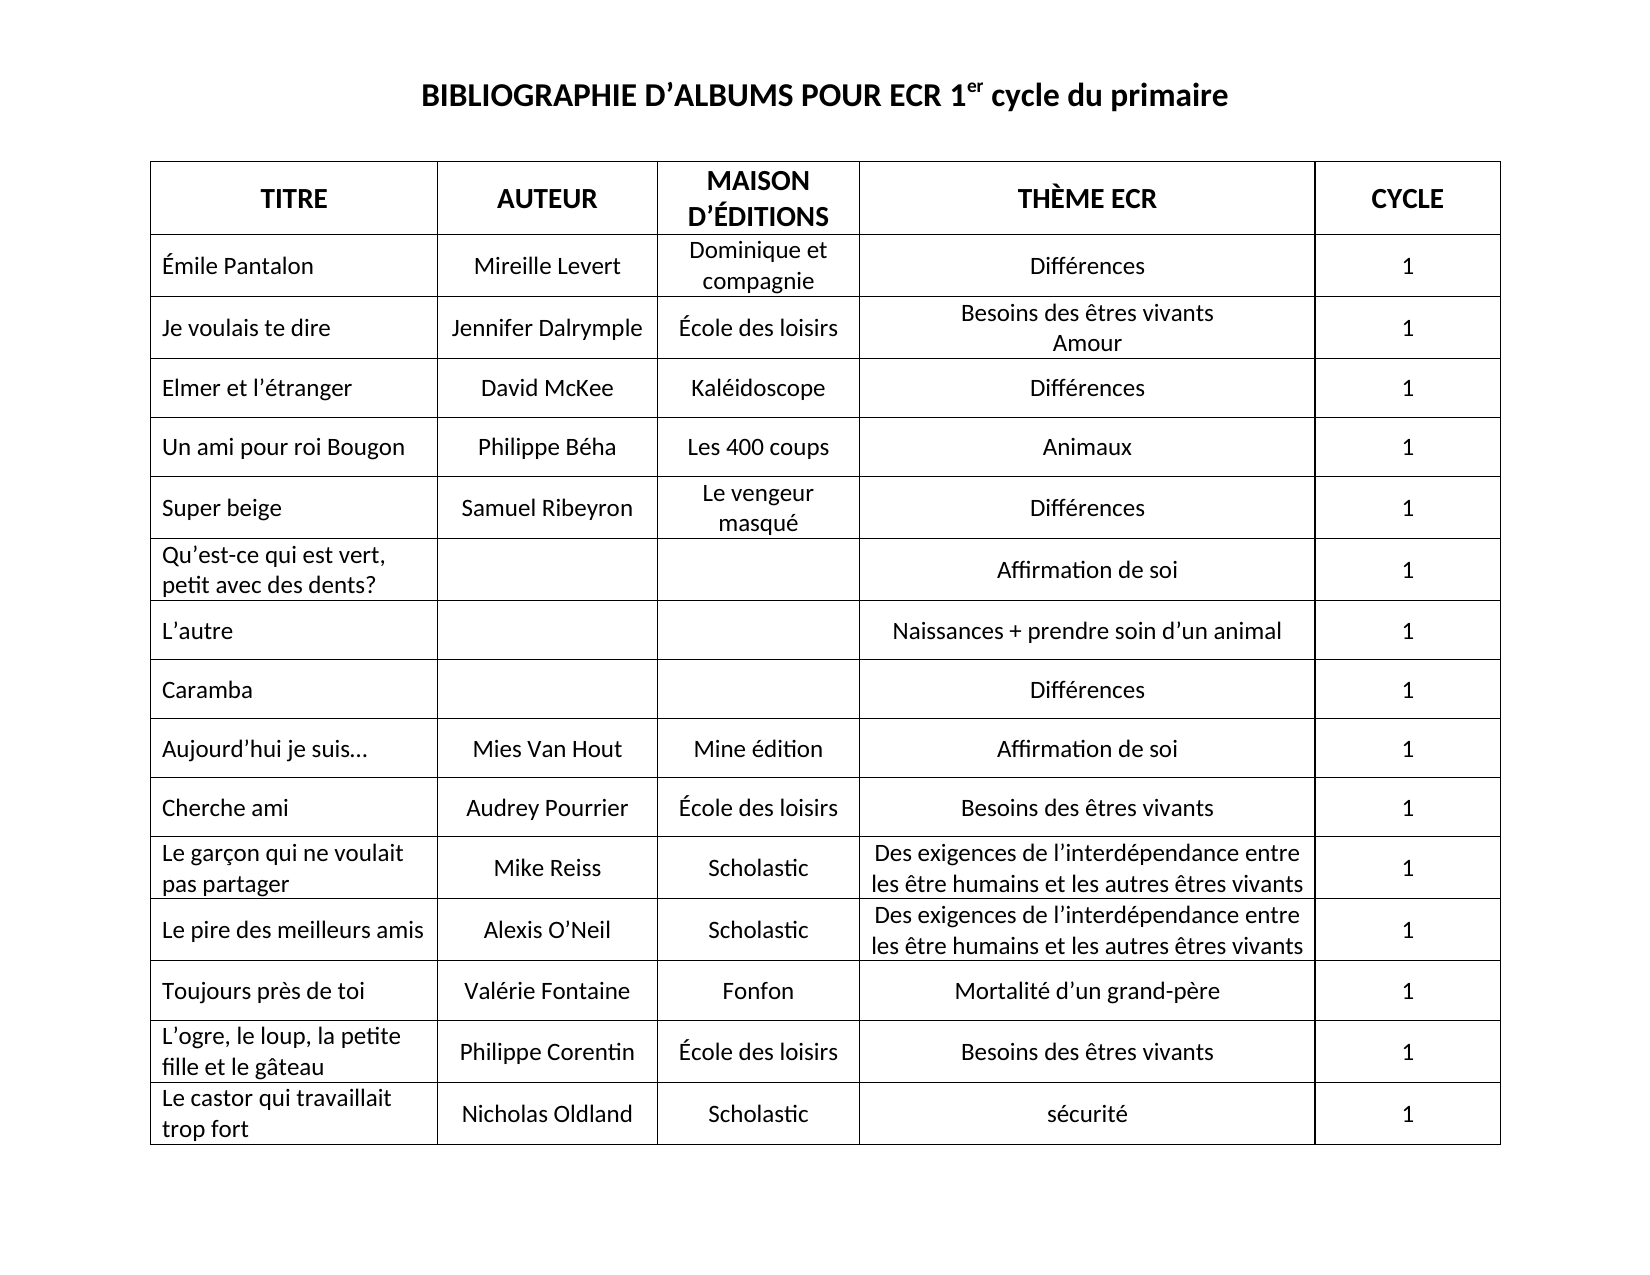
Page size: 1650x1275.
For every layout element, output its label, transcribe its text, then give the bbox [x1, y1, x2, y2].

table_cell [438, 539, 657, 600]
table_header AUTEUR [438, 162, 657, 233]
table_cell Émile Pantalon [151, 235, 437, 296]
table_cell 1 [1316, 297, 1500, 358]
table_cell L’autre [151, 601, 437, 659]
table_cell Scholastic [658, 1083, 859, 1144]
table_cell Mireille Levert [438, 235, 657, 296]
table_cell 1 [1316, 477, 1500, 538]
table_cell Aujourd’hui je suis… [151, 719, 437, 777]
table_cell Besoins des êtres vivants [860, 1021, 1314, 1082]
table_cell École des loisirs [658, 297, 859, 358]
table_cell Le pire des meilleurs amis [151, 899, 437, 960]
table_cell École des loisirs [658, 1021, 859, 1082]
table_cell [438, 601, 657, 659]
table_cell 1 [1316, 837, 1500, 898]
table_cell Mine édition [658, 719, 859, 777]
table_cell Audrey Pourrier [438, 778, 657, 836]
table_cell Fonfon [658, 961, 859, 1019]
table_cell Le castor qui travaillait trop fort [151, 1083, 437, 1144]
table_cell Dominique et compagnie [658, 235, 859, 296]
table_cell Elmer et l’étranger [151, 359, 437, 417]
table_cell Philippe Corentin [438, 1021, 657, 1082]
table_cell 1 [1316, 961, 1500, 1019]
table_cell Kaléidoscope [658, 359, 859, 417]
table_cell Naissances + prendre soin d’un animal [860, 601, 1314, 659]
table_cell 1 [1316, 778, 1500, 836]
table_cell David McKee [438, 359, 657, 417]
table_cell Affirmation de soi [860, 719, 1314, 777]
table_cell Différences [860, 660, 1314, 718]
table_cell Différences [860, 359, 1314, 417]
table_cell Le vengeur masqué [658, 477, 859, 538]
table_cell [438, 660, 657, 718]
table_cell 1 [1316, 539, 1500, 600]
table_cell Scholastic [658, 899, 859, 960]
table_cell [658, 660, 859, 718]
table_cell Valérie Fontaine [438, 961, 657, 1019]
table_cell Mies Van Hout [438, 719, 657, 777]
table_cell 1 [1316, 719, 1500, 777]
table_cell 1 [1316, 1021, 1500, 1082]
table_cell Je voulais te dire [151, 297, 437, 358]
table_cell Caramba [151, 660, 437, 718]
table_cell Besoins des êtres vivants [860, 778, 1314, 836]
table_cell Alexis O’Neil [438, 899, 657, 960]
table_cell École des loisirs [658, 778, 859, 836]
table_header MAISON D’ÉDITIONS [658, 162, 859, 233]
table_cell Des exigences de l’interdépendance entre les être humains et les autres êtres vivants [860, 837, 1314, 898]
table_header CYCLE [1316, 162, 1500, 233]
table_cell 1 [1316, 1083, 1500, 1144]
table_cell Affirmation de soi [860, 539, 1314, 600]
table_cell Mortalité d’un grand-père [860, 961, 1314, 1019]
table_cell Des exigences de l’interdépendance entre les être humains et les autres êtres vivants [860, 899, 1314, 960]
table_cell 1 [1316, 601, 1500, 659]
table_cell Un ami pour roi Bougon [151, 418, 437, 476]
table_cell Samuel Ribeyron [438, 477, 657, 538]
table_cell Mike Reiss [438, 837, 657, 898]
table_cell [658, 601, 859, 659]
table_cell Nicholas Oldland [438, 1083, 657, 1144]
table_cell 1 [1316, 899, 1500, 960]
table_cell Super beige [151, 477, 437, 538]
table_cell Besoins des êtres vivants Amour [860, 297, 1314, 358]
table_header TITRE [151, 162, 437, 233]
table_cell 1 [1316, 359, 1500, 417]
table_cell Différences [860, 235, 1314, 296]
table_cell 1 [1316, 418, 1500, 476]
table_header THÈME ECR [860, 162, 1314, 233]
table_cell sécurité [860, 1083, 1314, 1144]
table_cell Jennifer Dalrymple [438, 297, 657, 358]
table_cell Différences [860, 477, 1314, 538]
table_cell 1 [1316, 660, 1500, 718]
table_cell 1 [1316, 235, 1500, 296]
table_cell [658, 539, 859, 600]
table_cell Qu’est-ce qui est vert, petit avec des dents? [151, 539, 437, 600]
table_cell L’ogre, le loup, la petite fille et le gâteau [151, 1021, 437, 1082]
table_cell Toujours près de toi [151, 961, 437, 1019]
table_cell Animaux [860, 418, 1314, 476]
table_cell Cherche ami [151, 778, 437, 836]
table_cell Philippe Béha [438, 418, 657, 476]
table_cell Le garçon qui ne voulait pas partager [151, 837, 437, 898]
table_cell Scholastic [658, 837, 859, 898]
table_cell Les 400 coups [658, 418, 859, 476]
